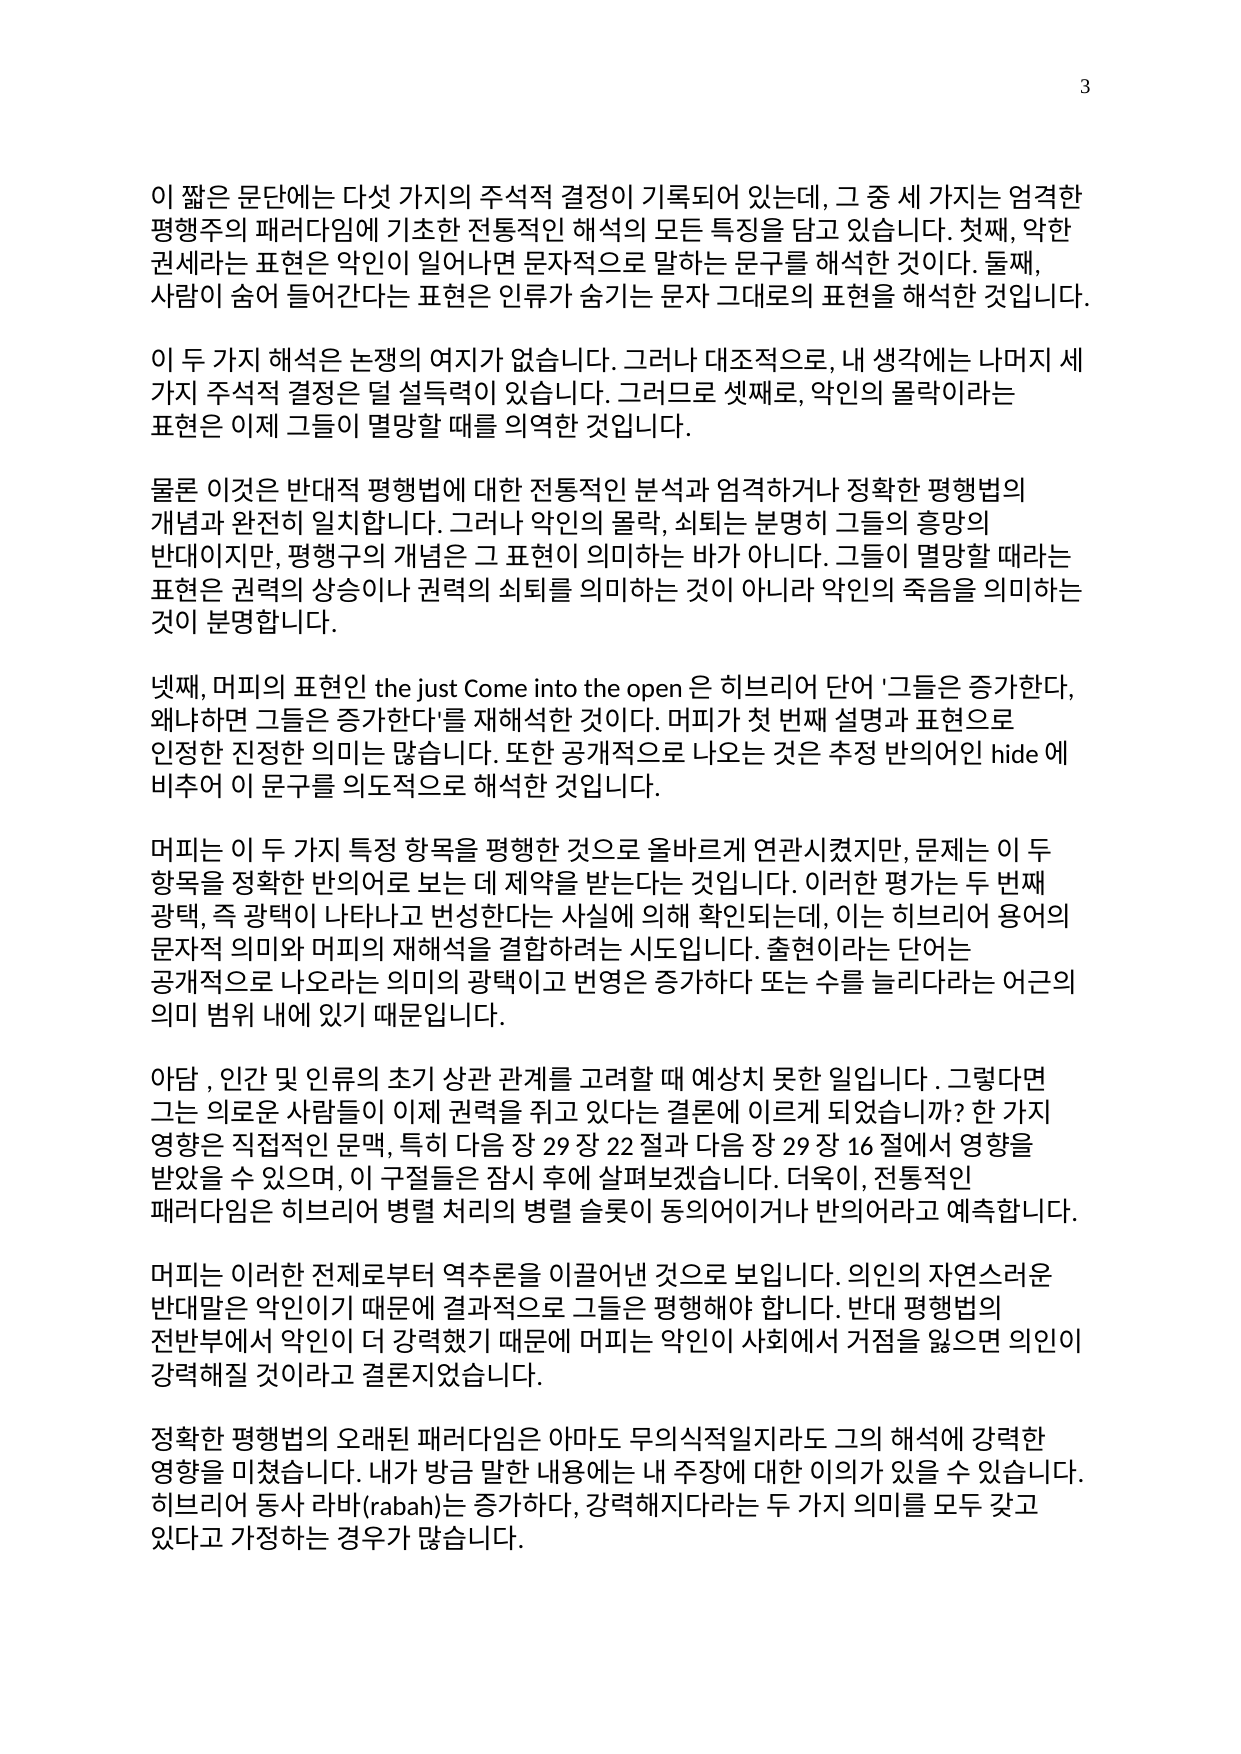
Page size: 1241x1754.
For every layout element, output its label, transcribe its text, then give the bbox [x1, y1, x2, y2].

text 정확한 평행법의 오래된 패러다임은 아마도 무의식적일지라도 그의 해석에 강력한 영향을 미쳤습니다. 내가 방금 말한 내용에는 내 주장에 대한 이의가 있을 수 있습니다. 히브리어 동사 라바(rabah)는 증가하다, 강력해지다라는 두 가지 의미를 모두 갖고 있다고 가정하는 경우가 많습니다. [150, 1423, 1090, 1555]
text 이 짧은 문단에는 다섯 가지의 주석적 결정이 기록되어 있는데, 그 중 세 가지는 엄격한 평행주의 패러다임에 기초한 전통적인 해석의 모든 특징을 담고 있습니다. 첫째, 악한 권세라는 표현은 악인이 일어나면 문자적으로 말하는 문구를 해석한 것이다. 둘째, 사람이 숨어 들어간다는 표현은 인류가 숨기는 문자 그대로의 표현을 해석한 것입니다. [150, 181, 1090, 313]
text 이 두 가지 해석은 논쟁의 여지가 없습니다. 그러나 대조적으로, 내 생각에는 나머지 세 가지 주석적 결정은 덜 설득력이 있습니다. 그러므로 셋째로, 악인의 몰락이라는 표현은 이제 그들이 멸망할 때를 의역한 것입니다. [150, 344, 1090, 443]
text 물론 이것은 반대적 평행법에 대한 전통적인 분석과 엄격하거나 정확한 평행법의 개념과 완전히 일치합니다. 그러나 악인의 몰락, 쇠퇴는 분명히 그들의 흥망의 반대이지만, 평행구의 개념은 그 표현이 의미하는 바가 아니다. 그들이 멸망할 때라는 표현은 권력의 상승이나 권력의 쇠퇴를 의미하는 것이 아니라 악인의 죽음을 의미하는 것이 분명합니다. [150, 474, 1090, 640]
text 넷째, 머피의 표현인 the just Come into the open은 히브리어 단어 '그들은 증가한다, 왜냐하면 그들은 증가한다'를 재해석한 것이다. 머피가 첫 번째 설명과 표현으로 인정한 진정한 의미는 많습니다. 또한 공개적으로 나오는 것은 추정 반의어인 hide에 비추어 이 문구를 의도적으로 해석한 것입니다. [150, 671, 1090, 803]
text 머피는 이러한 전제로부터 역추론을 이끌어낸 것으로 보입니다. 의인의 자연스러운 반대말은 악인이기 때문에 결과적으로 그들은 평행해야 합니다. 반대 평행법의 전반부에서 악인이 더 강력했기 때문에 머피는 악인이 사회에서 거점을 잃으면 의인이 강력해질 것이라고 결론지었습니다. [150, 1259, 1090, 1392]
text 머피는 이 두 가지 특정 항목을 평행한 것으로 올바르게 연관시켰지만, 문제는 이 두 항목을 정확한 반의어로 보는 데 제약을 받는다는 것입니다. 이러한 평가는 두 번째 광택, 즉 광택이 나타나고 번성한다는 사실에 의해 확인되는데, 이는 히브리어 용어의 문자적 의미와 머피의 재해석을 결합하려는 시도입니다. 출현이라는 단어는 공개적으로 나오라는 의미의 광택이고 번영은 증가하다 또는 수를 늘리다라는 어근의 의미 범위 내에 있기 때문입니다. [150, 834, 1090, 1032]
text 아담 , 인간 및 인류의 초기 상관 관계를 고려할 때 예상치 못한 일입니다 . 그렇다면 그는 의로운 사람들이 이제 권력을 쥐고 있다는 결론에 이르게 되었습니까? 한 가지 영향은 직접적인 문맥, 특히 다음 장 29장 22절과 다음 장 29장 16절에서 영향을 받았을 수 있으며, 이 구절들은 잠시 후에 살펴보겠습니다. 더욱이, 전통적인 패러다임은 히브리어 병렬 처리의 병렬 슬롯이 동의어이거나 반의어라고 예측합니다. [150, 1063, 1090, 1228]
